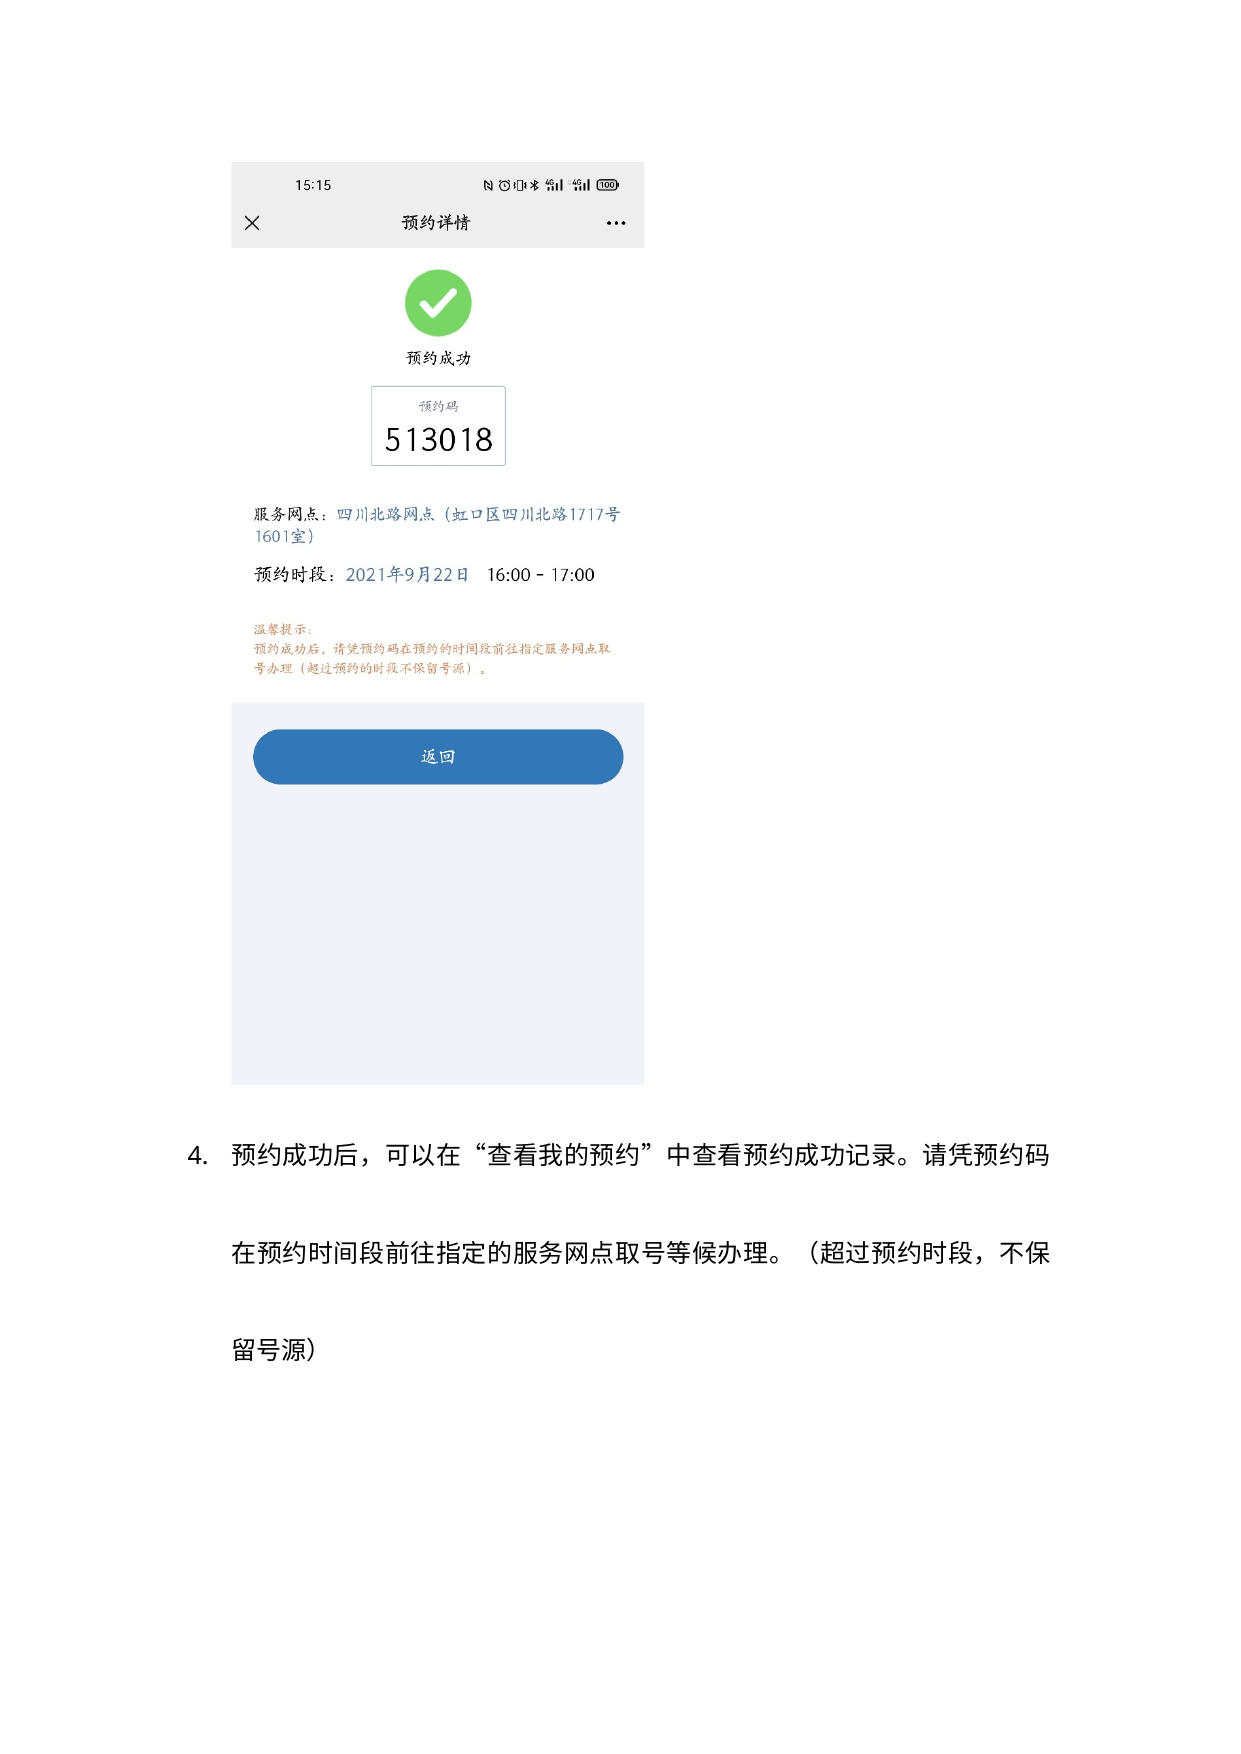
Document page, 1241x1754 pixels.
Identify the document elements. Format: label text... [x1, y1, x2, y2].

picture [231, 162, 645, 1085]
list 预约成功后，可以在“查看我的预约”中查看预约成功记录。请凭预约码在预约时间段前往指定的服务网点取号等候办理。（超过预约时段，不保留号源） [187, 1121, 1053, 1381]
